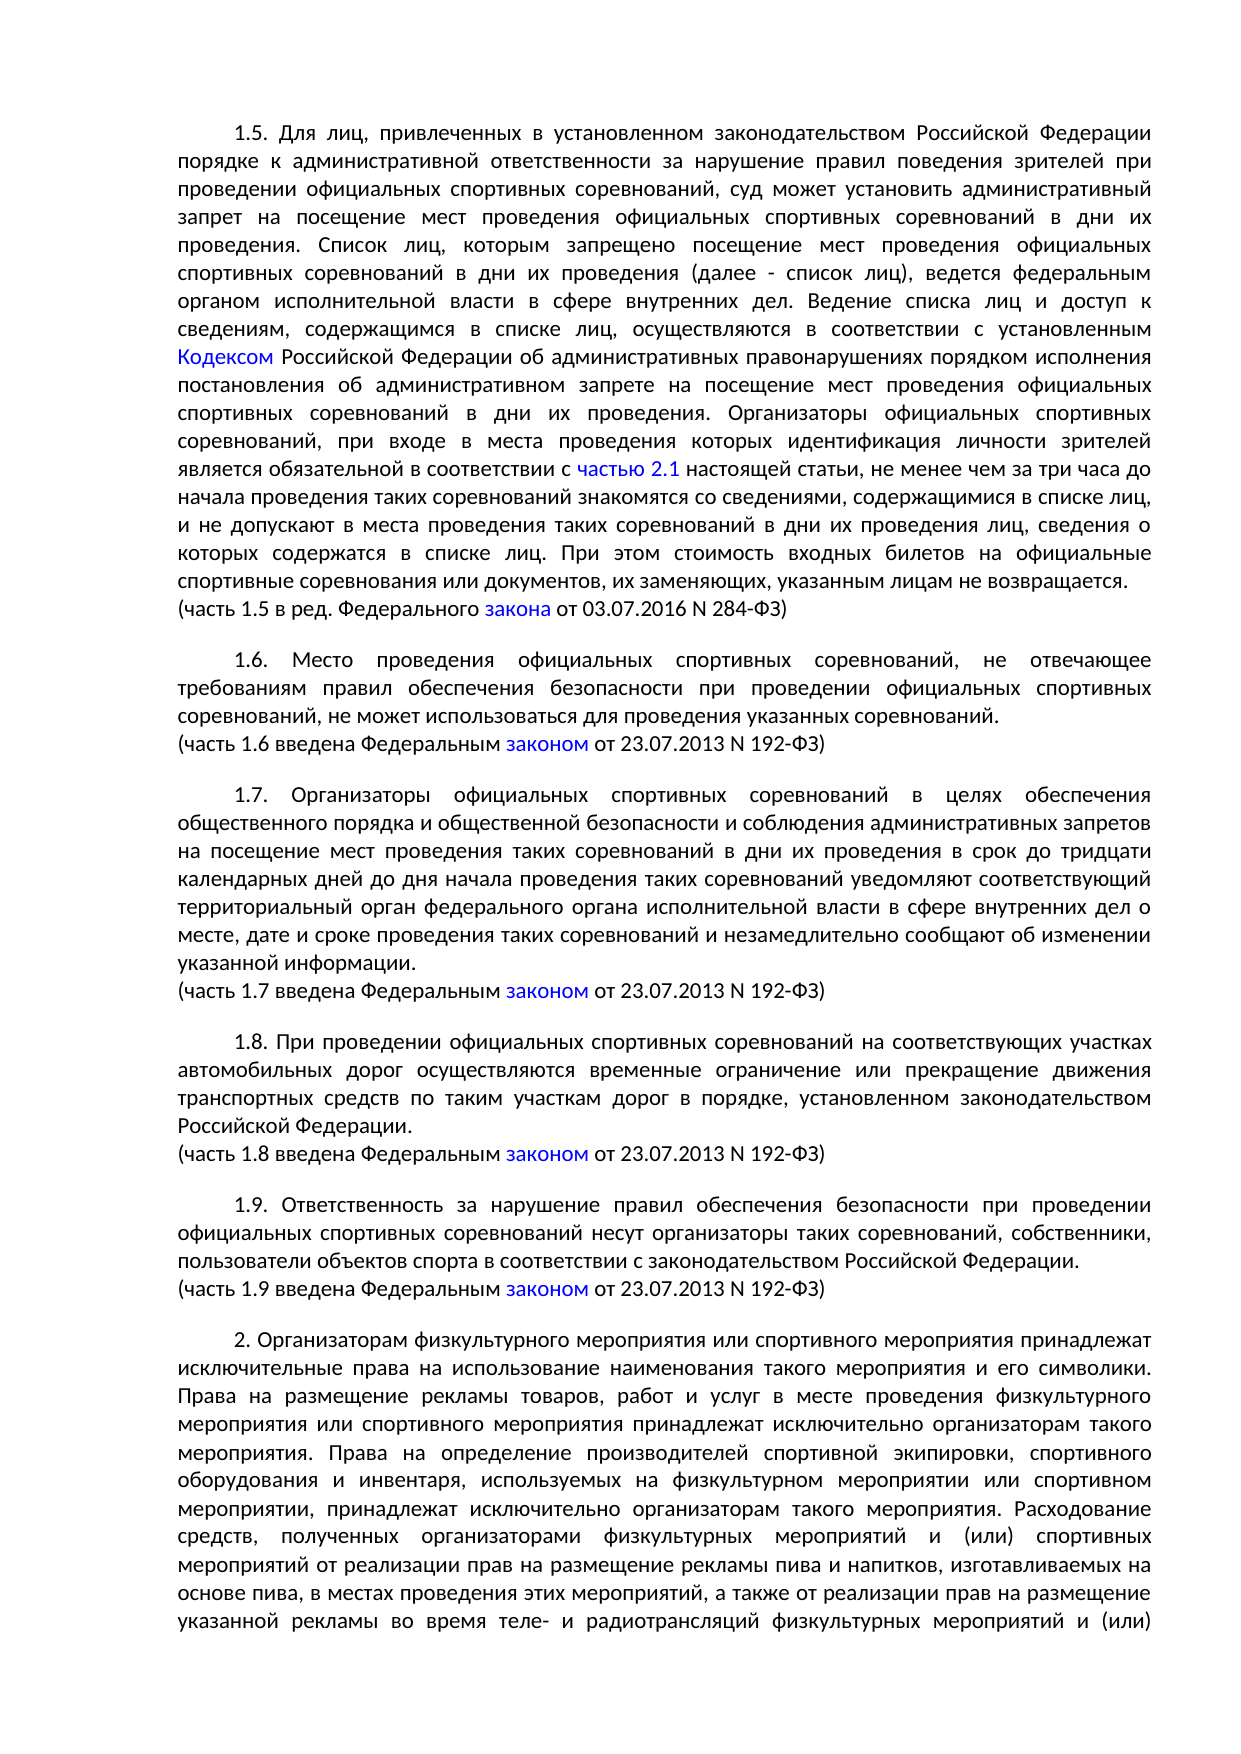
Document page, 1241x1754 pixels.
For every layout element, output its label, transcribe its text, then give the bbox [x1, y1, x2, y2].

text (часть 1.6 введена Федеральным законом от 23.07.2013 N 192-ФЗ) [177, 729, 1152, 757]
text 1.5. Для лиц, привлеченных в установленном законодательством Российской Федерации порядке к административной ответственности за нарушение правил поведения зрителей при проведении официальных спортивных соревнований, суд может установить административный запрет на посещение мест проведения официальных спортивных соревнований в дни их проведения. Список лиц, которым запрещено посещение мест проведения официальных спортивных соревнований в дни их проведения (далее - список лиц), ведется федеральным органом исполнительной власти в сфере внутренних дел. Ведение списка лиц и доступ к сведениям, содержащимся в списке лиц, осуществляются в соответствии с установленным Кодексом Российской Федерации об административных правонарушениях порядком исполнения постановления об административном запрете на посещение мест проведения официальных спортивных соревнований в дни их проведения. Организаторы официальных спортивных соревнований, при входе в места проведения которых идентификация личности зрителей является обязательной в соответствии с частью 2.1 настоящей статьи, не менее чем за три часа до начала проведения таких соревнований знакомятся со сведениями, содержащимися в списке лиц, и не допускают в места проведения таких соревнований в дни их проведения лиц, сведения о которых содержатся в списке лиц. При этом стоимость входных билетов на официальные спортивные соревнования или документов, их заменяющих, указанным лицам не возвращается. [177, 118, 1152, 594]
text (часть 1.7 введена Федеральным законом от 23.07.2013 N 192-ФЗ) [177, 977, 1152, 1004]
text 1.8. При проведении официальных спортивных соревнований на соответствующих участках автомобильных дорог осуществляются временные ограничение или прекращение движения транспортных средств по таким участкам дорог в порядке, установленном законодательством Российской Федерации. [177, 1027, 1152, 1139]
text (часть 1.8 введена Федеральным законом от 23.07.2013 N 192-ФЗ) [177, 1139, 1152, 1168]
text 1.6. Место проведения официальных спортивных соревнований, не отвечающее требованиям правил обеспечения безопасности при проведении официальных спортивных соревнований, не может использоваться для проведения указанных соревнований. [177, 645, 1152, 729]
text (часть 1.5 в ред. Федерального закона от 03.07.2016 N 284-ФЗ) [177, 594, 1152, 622]
text 1.9. Ответственность за нарушение правил обеспечения безопасности при проведении официальных спортивных соревнований несут организаторы таких соревнований, собственники, пользователи объектов спорта в соответствии с законодательством Российской Федерации. [177, 1191, 1152, 1274]
text 1.7. Организаторы официальных спортивных соревнований в целях обеспечения общественного порядка и общественной безопасности и соблюдения административных запретов на посещение мест проведения таких соревнований в дни их проведения в срок до тридцати календарных дней до дня начала проведения таких соревнований уведомляют соответствующий территориальный орган федерального органа исполнительной власти в сфере внутренних дел о месте, дате и сроке проведения таких соревнований и незамедлительно сообщают об изменении указанной информации. [177, 780, 1152, 977]
text (часть 1.9 введена Федеральным законом от 23.07.2013 N 192-ФЗ) [177, 1274, 1152, 1303]
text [177, 1326, 1152, 1634]
